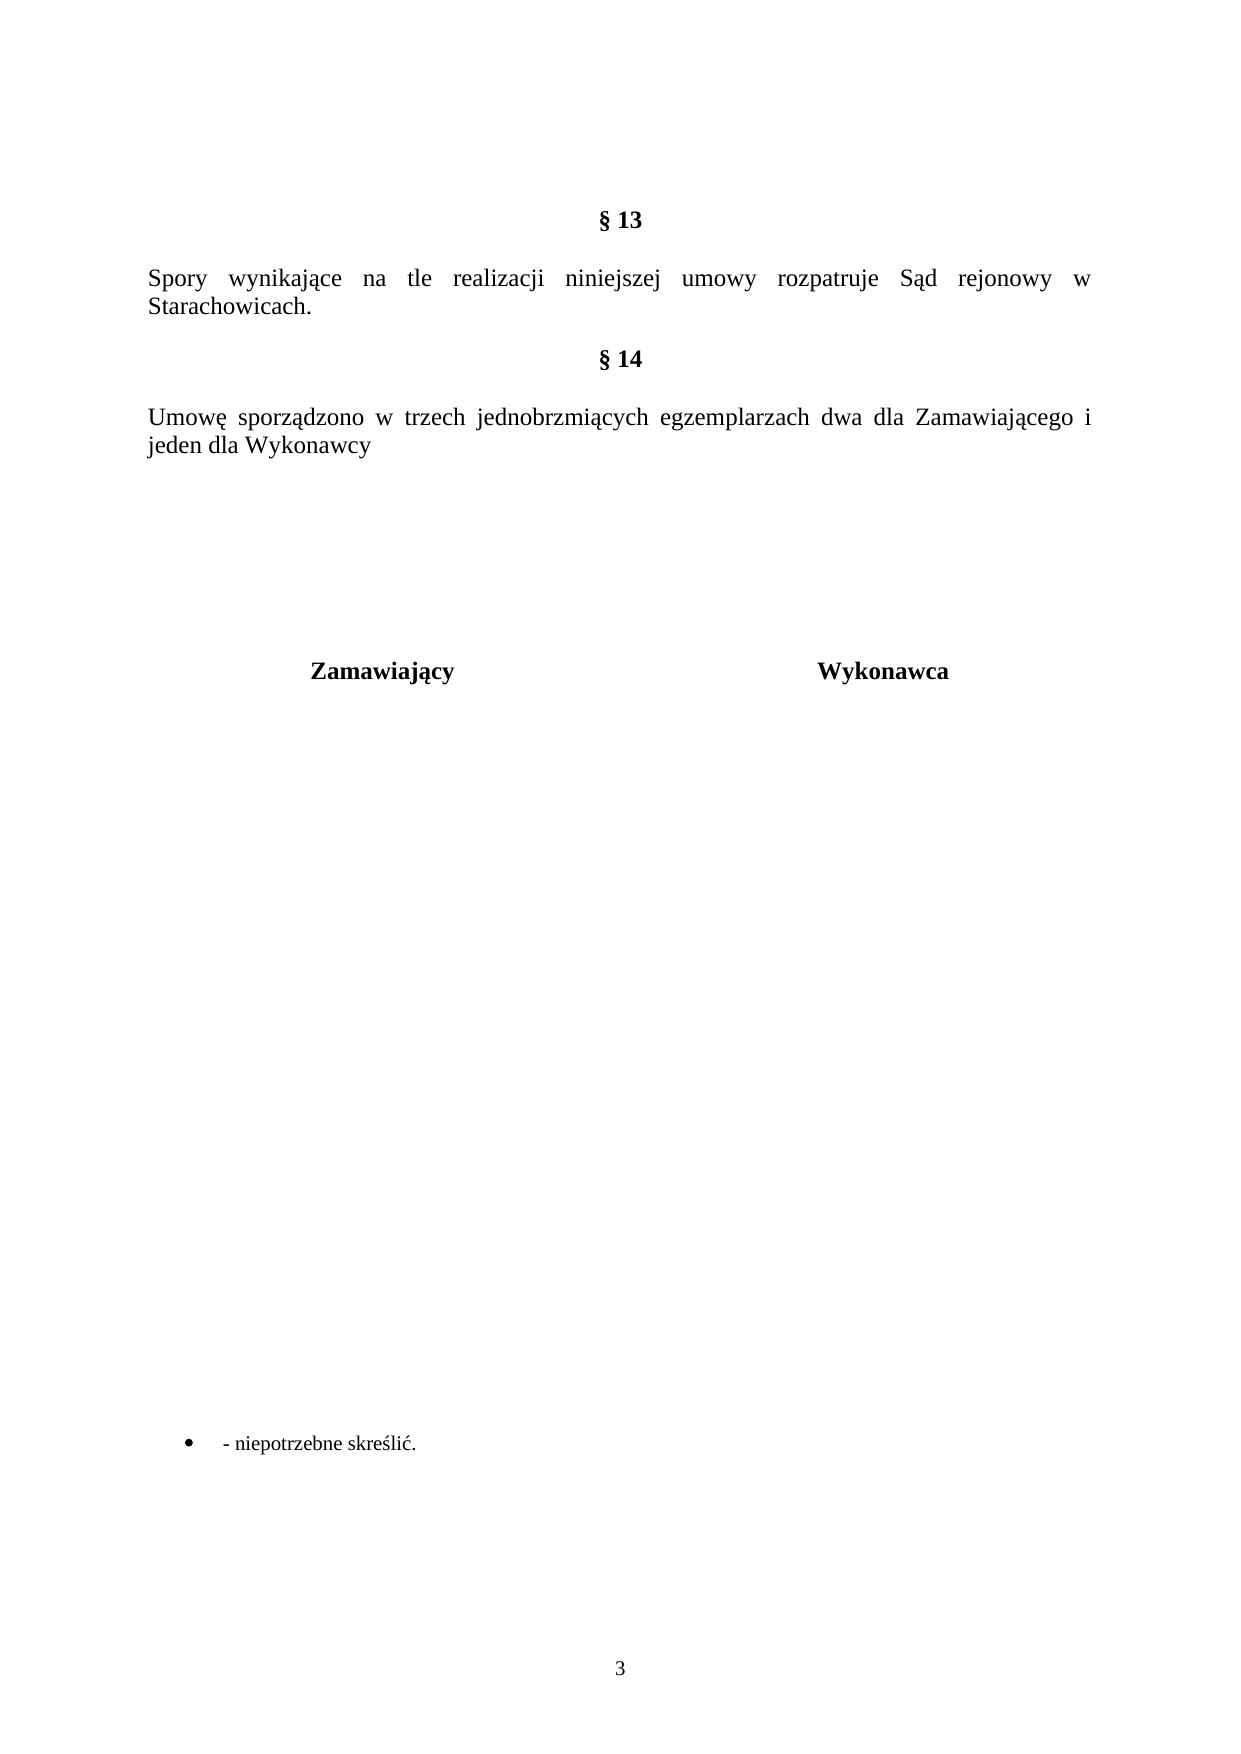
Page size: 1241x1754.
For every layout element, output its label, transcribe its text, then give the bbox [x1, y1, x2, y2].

text § 14 [148, 344, 1093, 373]
text Zamawiający Wykonawca [148, 656, 1093, 684]
list - niepotrzebne skreślić. [185, 1430, 1093, 1454]
text Spory wynikające na tle realizacji niniejszej umowy rozpatruje Sąd rejonowy w Starachowicach. [148, 263, 1093, 320]
text § 13 [148, 205, 1093, 234]
text Umowę sporządzono w trzech jednobrzmiących egzemplarzach dwa dla Zamawiającego i jeden dla Wykonawcy [148, 402, 1093, 459]
